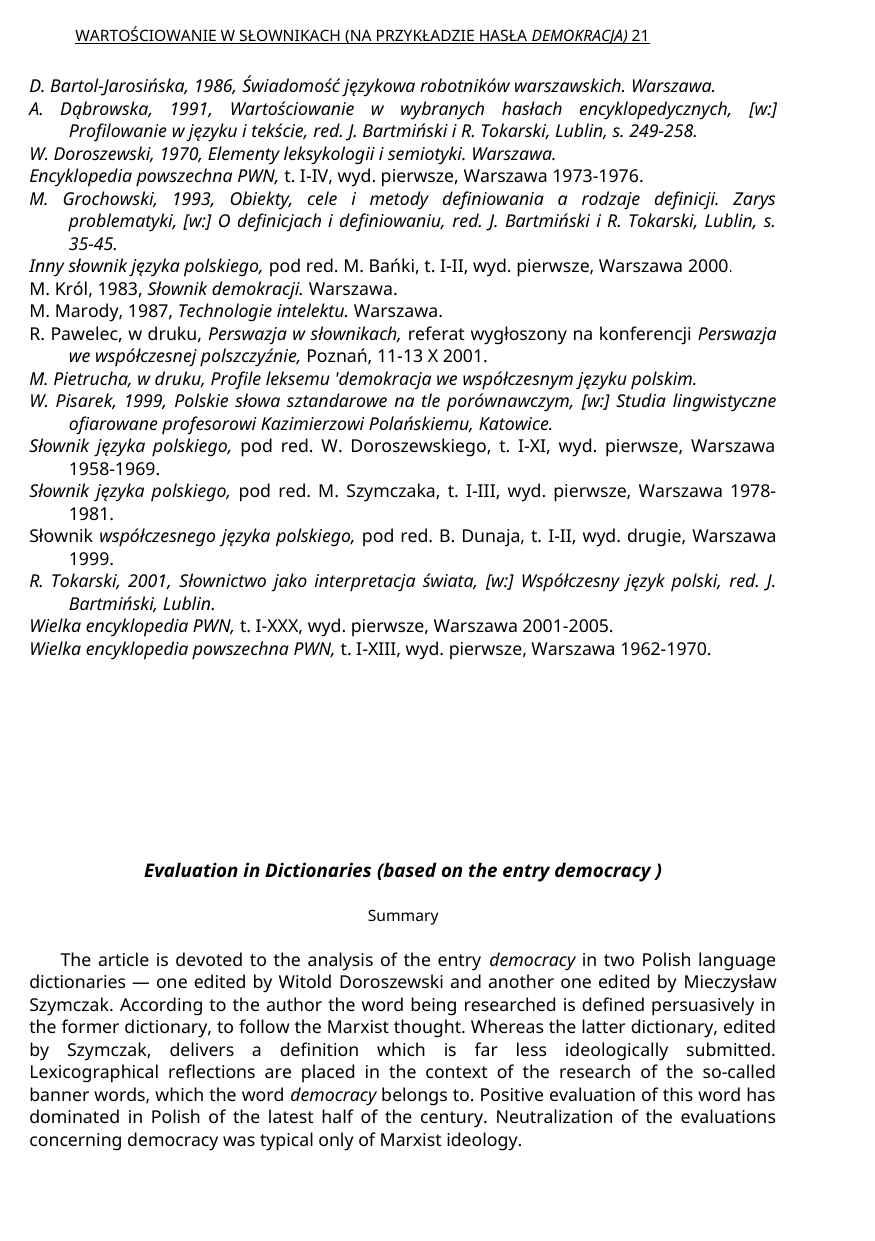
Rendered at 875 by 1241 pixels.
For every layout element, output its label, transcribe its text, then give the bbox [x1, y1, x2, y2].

text Inny słownik języka polskiego, pod red. M. Bańki, t. I-II, wyd. pierwsze, Warszawa 2000. [29, 255, 777, 277]
text D. Bartol-Jarosińska, 1986, Świadomość językowa robotników warszawskich. Warszawa. [29, 75, 777, 97]
text The article is devoted to the analysis of the entry democracy in two Polish language dictionaries — one edited by Witold Doroszewski and another one edited by Mieczysław Szymczak. According to the author the word being researched is defined persuasively in the former dictionary, to follow the Marxist thought. Whereas the latter dictionary, edited by Szymczak, delivers a definition which is far less ideologically submitted. Lexicographical reflections are placed in the context of the research of the so-called banner words, which the word democracy belongs to. Positive evaluation of this word has dominated in Polish of the latest half of the century. Neutralization of the evaluations concerning democracy was typical only of Marxist ideology. [29, 948, 777, 1151]
text R. Pawelec, w druku, Perswazja w słownikach, referat wygłoszony na konferencji Perswazja we współczesnej polszczyźnie, Poznań, 11-13 X 2001. [29, 322, 777, 367]
text M. Marody, 1987, Technologie intelektu. Warszawa. [29, 300, 777, 322]
text Słownik języka polskiego, pod red. M. Szymczaka, t. I-III, wyd. pierwsze, Warszawa 1978-1981. [29, 480, 777, 525]
text W. Pisarek, 1999, Polskie słowa sztandarowe na tle porównawczym, [w:] Studia lingwistyczne ofiarowane profesorowi Kazimierzowi Polańskiemu, Katowice. [29, 390, 777, 435]
text Summary [29, 908, 777, 924]
text WARTOŚCIOWANIE W SŁOWNIKACH (NA PRZYKŁADZIE HASŁA DEMOKRACJA) 21 [75, 29, 649, 43]
text Słownik współczesnego języka polskiego, pod red. B. Dunaja, t. I-II, wyd. drugie, Warszawa 1999. [29, 525, 777, 570]
text M. Król, 1983, Słownik demokracji. Warszawa. [29, 277, 777, 300]
text Encyklopedia powszechna PWN, t. I-IV, wyd. pierwsze, Warszawa 1973-1976. [29, 165, 777, 187]
text Wielka encyklopedia PWN, t. I-XXX, wyd. pierwsze, Warszawa 2001-2005. [29, 615, 777, 637]
text M. Grochowski, 1993, Obiekty, cele i metody definiowania a rodzaje definicji. Zarys problematyki, [w:] O definicjach i definiowaniu, red. J. Bartmiński i R. Tokarski, Lublin, s. 35-45. [29, 187, 777, 255]
text M. Pietrucha, w druku, Profile leksemu 'demokracja we współczesnym języku polskim. [29, 367, 777, 390]
text Evaluation in Dictionaries (based on the entry democracy ) [29, 863, 777, 882]
text A. Dąbrowska, 1991, Wartościowanie w wybranych hasłach encyklopedycznych, [w:] Profilowanie w języku i tekście, red. J. Bartmiński i R. Tokarski, Lublin, s. 249-258. [29, 97, 777, 142]
text R. Tokarski, 2001, Słownictwo jako interpretacja świata, [w:] Współczesny język polski, red. J. Bartmiński, Lublin. [29, 570, 777, 615]
text Wielka encyklopedia powszechna PWN, t. I-XIII, wyd. pierwsze, Warszawa 1962-1970. [29, 637, 777, 660]
text W. Doroszewski, 1970, Elementy leksykologii i semiotyki. Warszawa. [29, 142, 777, 165]
text Słownik języka polskiego, pod red. W. Doroszewskiego, t. I-XI, wyd. pierwsze, Warszawa 1958-1969. [29, 435, 777, 480]
